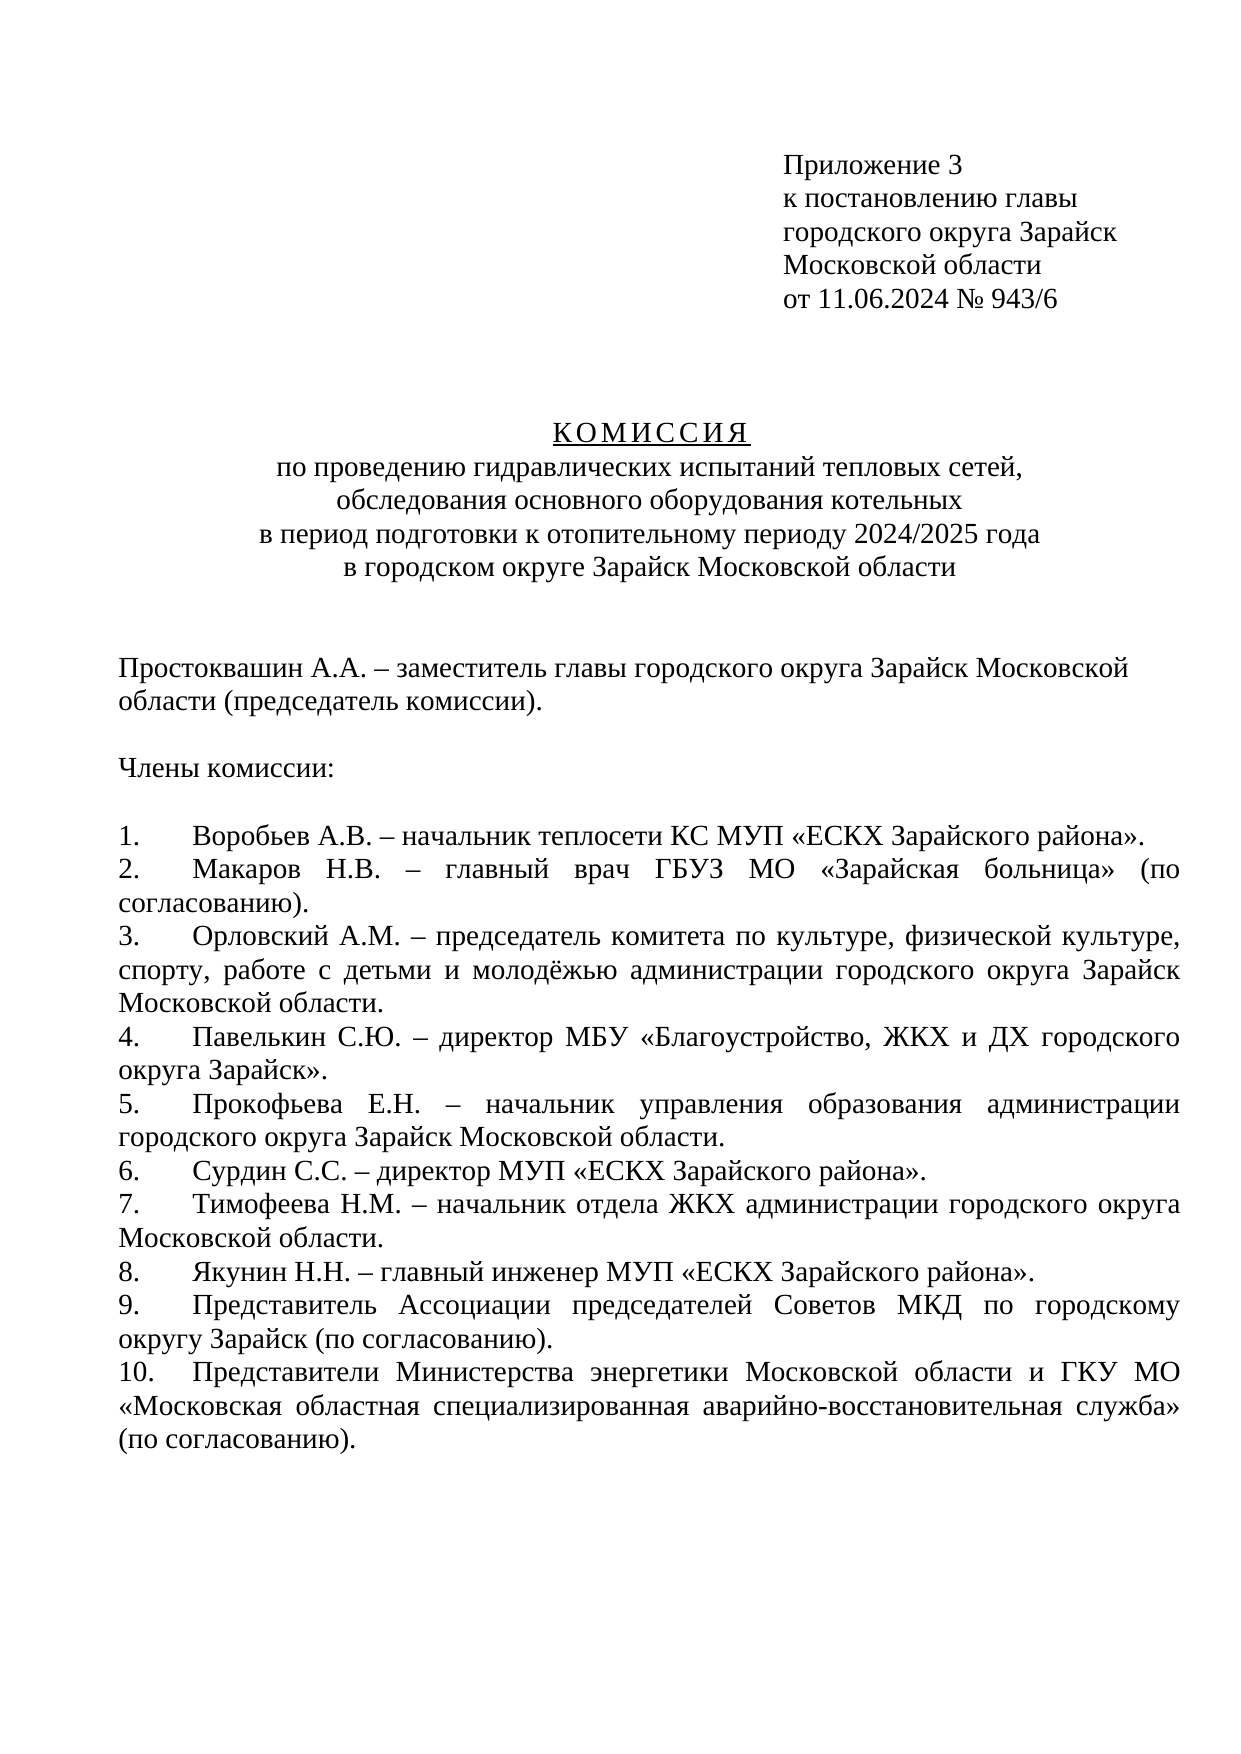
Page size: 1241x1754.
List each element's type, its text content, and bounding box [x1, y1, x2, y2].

text Простоквашин А.А. – заместитель главы городского округа Зарайск Московской области (председатель комиссии). [118, 650, 1181, 717]
list Тимофеева Н.М. – начальник отдела ЖКХ администрации городского округа Московской области. [118, 1187, 1181, 1254]
list Прокофьева Е.Н. – начальник управления образования администрации городского округа Зарайск Московской области. [118, 1086, 1181, 1153]
text Члены комиссии: [118, 751, 1181, 784]
text в городском округе Зарайск Московской области [118, 549, 1181, 583]
list Сурдин С.С. – директор МУП «ЕСКХ Зарайского района». [118, 1153, 1181, 1187]
text к постановлению главы [118, 180, 1181, 214]
list Представитель Ассоциации председателей Советов МКД по городскому округу Зарайск (по согласованию). [118, 1287, 1181, 1354]
text от 11.06.2024 № 943/6 [118, 281, 1181, 314]
text в период подготовки к отопительному периоду 2024/2025 года [118, 516, 1181, 549]
list Орловский А.М. – председатель комитета по культуре, физической культуре, спорту, работе с детьми и молодёжью администрации городского округа Зарайск Московской области. [118, 918, 1181, 1019]
list Макаров Н.В. – главный врач ГБУЗ МО «Зарайская больница» (по согласованию). [118, 851, 1181, 918]
list Воробьев А.В. – начальник теплосети КС МУП «ЕСКХ Зарайского района». [118, 818, 1181, 851]
list Павелькин С.Ю. – директор МБУ «Благоустройство, ЖКХ и ДХ городского округа Зарайск». [118, 1019, 1181, 1086]
text городского округа Зарайск [118, 214, 1181, 247]
subtitle КОМИССИЯ [118, 415, 1181, 449]
list Якунин Н.Н. – главный инженер МУП «ЕСКХ Зарайского района». [118, 1254, 1181, 1287]
list Представители Министерства энергетики Московской области и ГКУ МО «Московская областная специализированная аварийно-восстановительная служба» (по согласованию). [118, 1354, 1181, 1455]
text Приложение 3 [118, 147, 1181, 180]
text обследования основного оборудования котельных [118, 482, 1181, 516]
text по проведению гидравлических испытаний тепловых сетей, [118, 449, 1181, 482]
text Московской области [118, 247, 1181, 281]
